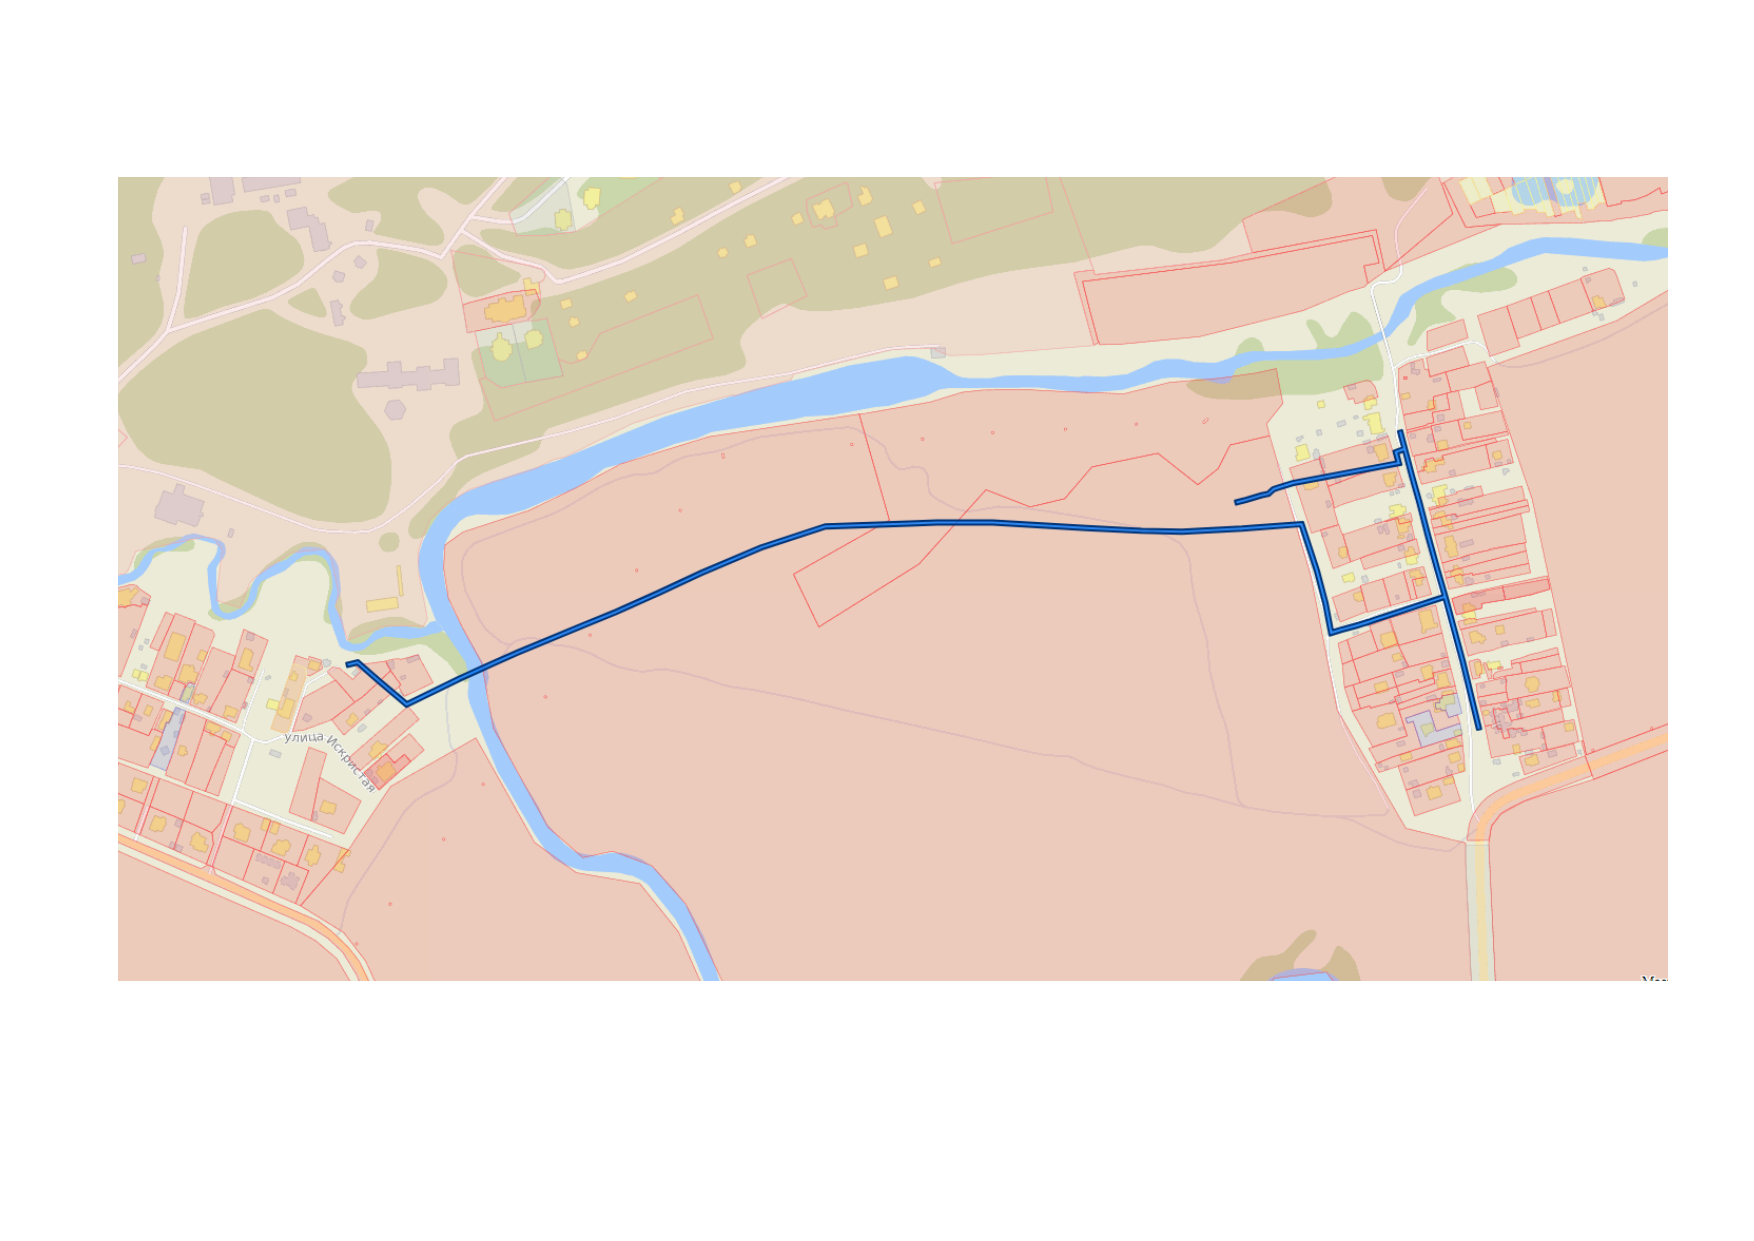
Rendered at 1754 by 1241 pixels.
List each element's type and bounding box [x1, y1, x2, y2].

picture [118, 177, 1668, 981]
